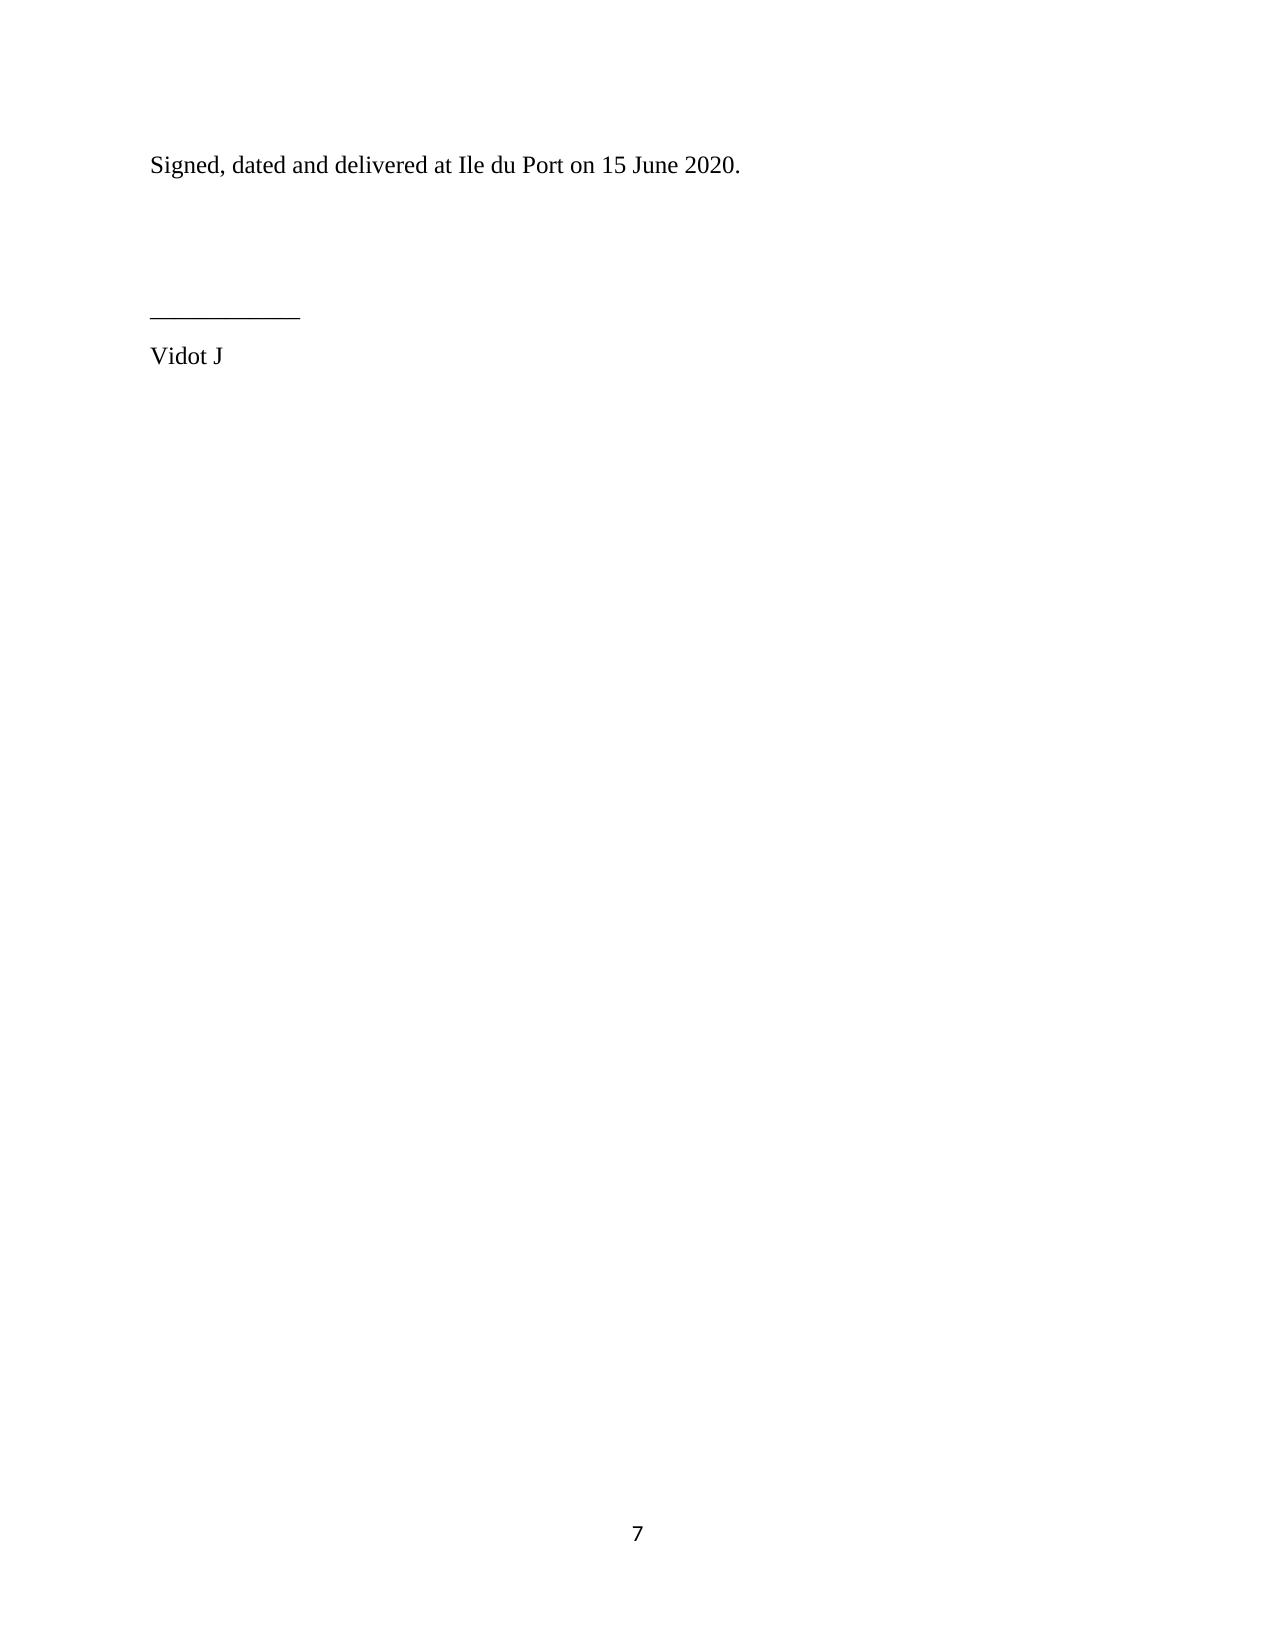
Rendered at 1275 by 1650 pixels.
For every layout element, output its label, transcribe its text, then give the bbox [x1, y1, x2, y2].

text ____________ [150, 293, 1125, 322]
text Vidot J [150, 341, 1125, 369]
text Signed, dated and delivered at Ile du Port on 15 June 2020. [150, 150, 1125, 179]
